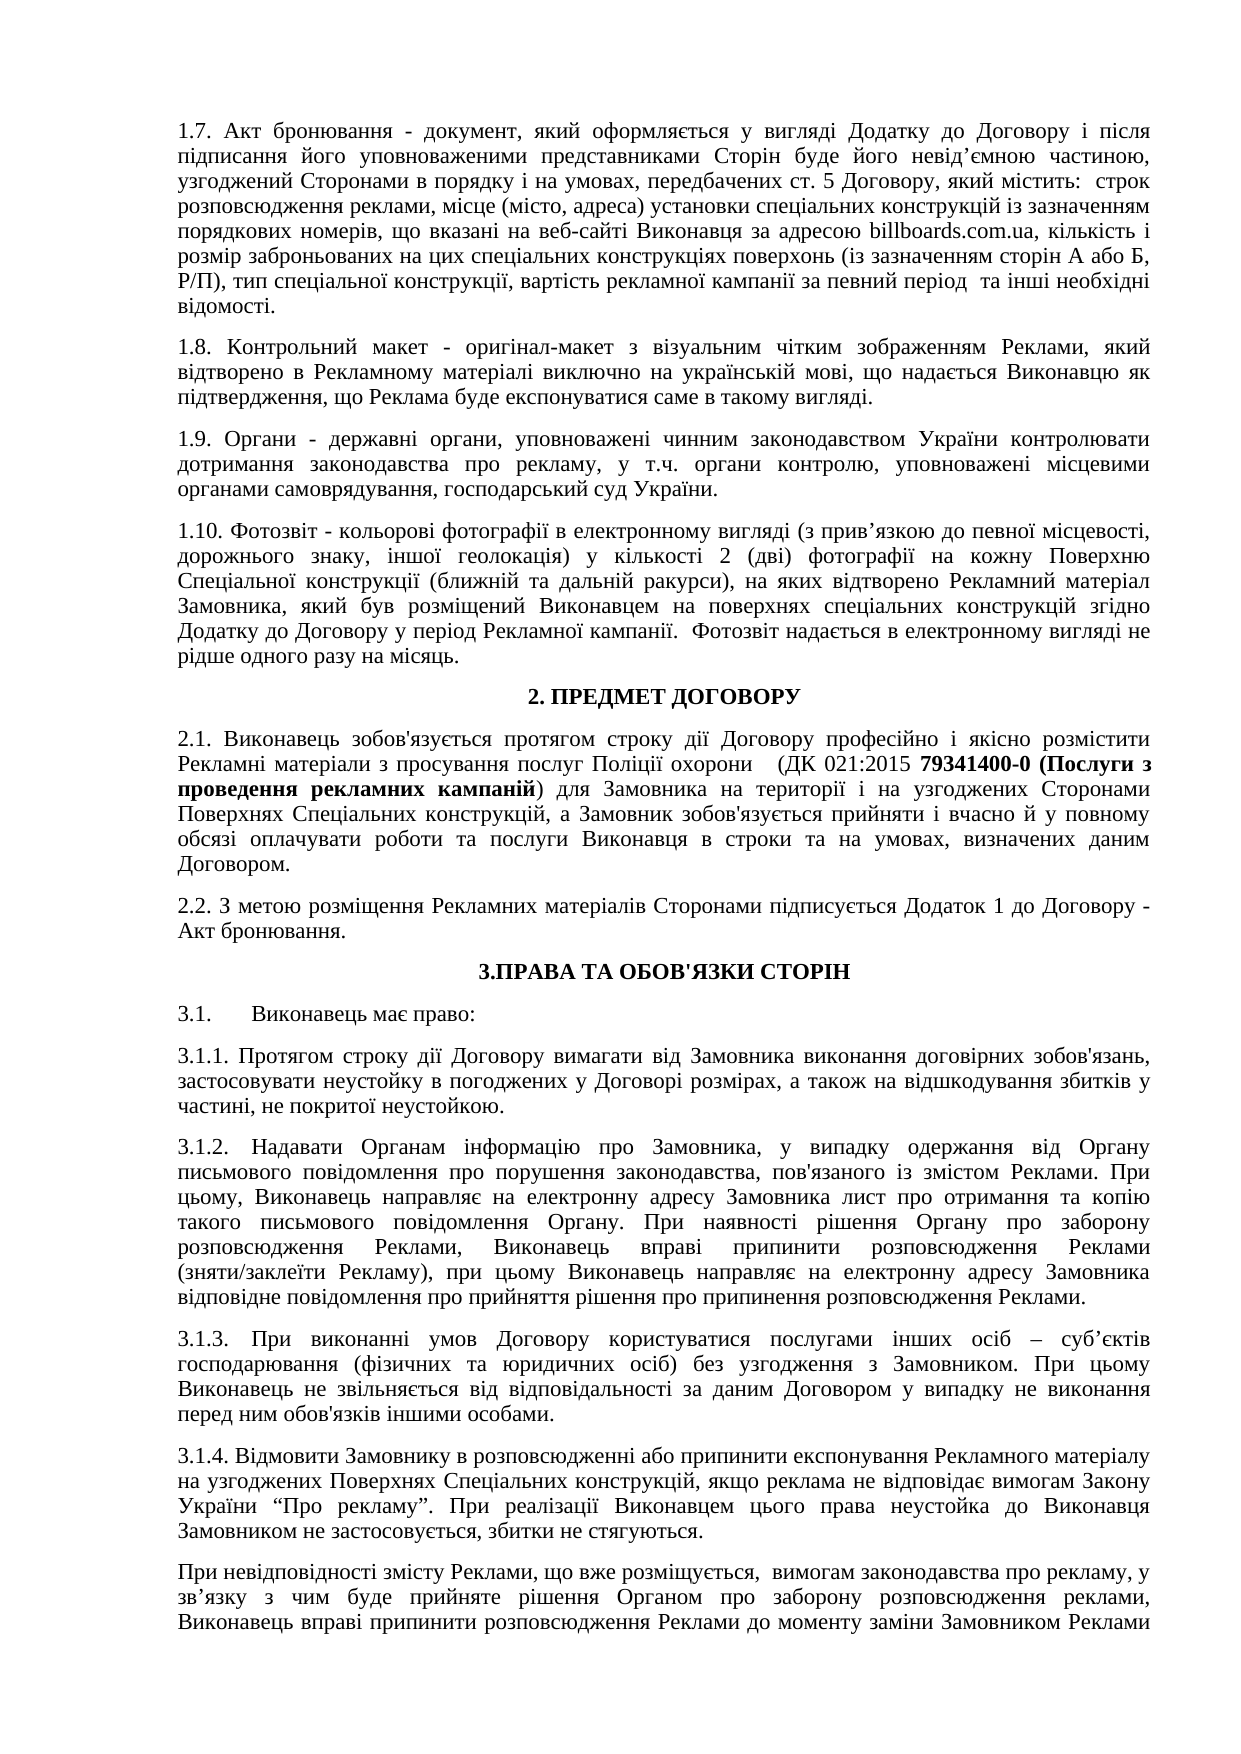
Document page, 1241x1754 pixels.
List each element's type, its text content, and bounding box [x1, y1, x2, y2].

text 3.1.3. При виконанні умов Договору користуватися послугами інших осіб – суб’єктів господарювання (фізичних та юридичних осіб) без узгодження з Замовником. При цьому Виконавець не звільняється від відповідальності за даним Договором у випадку не виконання перед ним обов'язків іншими особами. [177, 1326, 1152, 1426]
text 1.8. Контрольний макет - оригінал-макет з візуальним чітким зображенням Реклами, який відтворено в Рекламному матеріалі виключно на українській мові, що надається Виконавцю як підтвердження, що Реклама буде експонуватися саме в такому вигляді. [177, 335, 1152, 410]
text 3.1.4. Відмовити Замовнику в розповсюдженні або припинити експонування Рекламного матеріалу на узгоджених Поверхнях Спеціальних конструкцій, якщо реклама не відповідає вимогам Закону України “Про рекламу”. При реалізації Виконавцем цього права неустойка до Виконавця Замовником не застосовується, збитки не стягуються. [177, 1443, 1152, 1543]
text 2.2. З метою розміщення Рекламних матеріалів Сторонами підписується Додаток 1 до Договору - Акт бронювання. [177, 893, 1152, 943]
text 3.1.1. Протягом строку дії Договору вимагати від Замовника виконання договірних зобов'язань, застосовувати неустойку в погоджених у Договорі розмірах, а також на відшкодування збитків у частині, не покритої неустойкою. [177, 1043, 1152, 1118]
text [177, 1560, 1152, 1635]
text 3.ПРАВА ТА ОБОВ'ЯЗКИ СТОРІН [177, 960, 1152, 985]
text 3.1.2. Надавати Органам інформацію про Замовника, у випадку одержання від Органу письмового повідомлення про порушення законодавства, пов'язаного із змістом Реклами. При цьому, Виконавець направляє на електронну адресу Замовника лист про отримання та копію такого письмового повідомлення Органу. При наявності рішення Органу про заборону розповсюдження Реклами, Виконавець вправі припинити розповсюдження Реклами (зняти/заклеїти Рекламу), при цьому Виконавець направляє на електронну адресу Замовника відповідне повідомлення про прийняття рішення про припинення розповсюдження Реклами. [177, 1135, 1152, 1310]
text 2.1. Виконавець зобов'язується протягом строку дії Договору професійно і якісно розмістити Рекламні матеріали з просування послуг Поліції охорони (ДК 021:2015 79341400-0 (Послуги з проведення рекламних кампаній) для Замовника на території і на узгоджених Сторонами Поверхнях Спеціальних конструкцій, а Замовник зобов'язується прийняти і вчасно й у повному обсязі оплачувати роботи та послуги Виконавця в строки та на умовах, визначених даним Договором. [177, 726, 1152, 876]
text 2. ПРЕДМЕТ ДОГОВОРУ [177, 685, 1152, 710]
text 1.10. Фотозвіт - кольорові фотографії в електронному вигляді (з прив’язкою до певної місцевості, дорожнього знаку, іншої геолокація) у кількості 2 (дві) фотографії на кожну Поверхню Спеціальної конструкції (ближній та дальній ракурси), на яких відтворено Рекламний матеріал Замовника, який був розміщений Виконавцем на поверхнях спеціальних конструкцій згідно Додатку до Договору у період Рекламної кампанії. Фотозвіт надається в електронному вигляді не рідше одного разу на місяць. [177, 518, 1152, 668]
text 1.9. Органи - державні органи, уповноважені чинним законодавством України контролювати дотримання законодавства про рекламу, у т.ч. органи контролю, уповноважені місцевими органами самоврядування, господарський суд України. [177, 426, 1152, 501]
text 1.7. Акт бронювання - документ, який оформляється у вигляді Додатку до Договору і після підписання його уповноваженими представниками Сторін буде його невід’ємною частиною, узгоджений Сторонами в порядку і на умовах, передбачених ст. 5 Договору, який містить: строк розповсюдження реклами, місце (місто, адреса) установки спеціальних конструкцій із зазначенням порядкових номерів, що вказані на веб-сайті Виконавця за адресою billboards.com.ua, кількість і розмір заброньованих на цих спеціальних конструкціях поверхонь (із зазначенням сторін А або Б, Р/П), тип спеціальної конструкції, вартість рекламної кампанії за певний період та інші необхідні відомості. [177, 118, 1152, 318]
text 3.1. Виконавець має право: [177, 1001, 1152, 1026]
